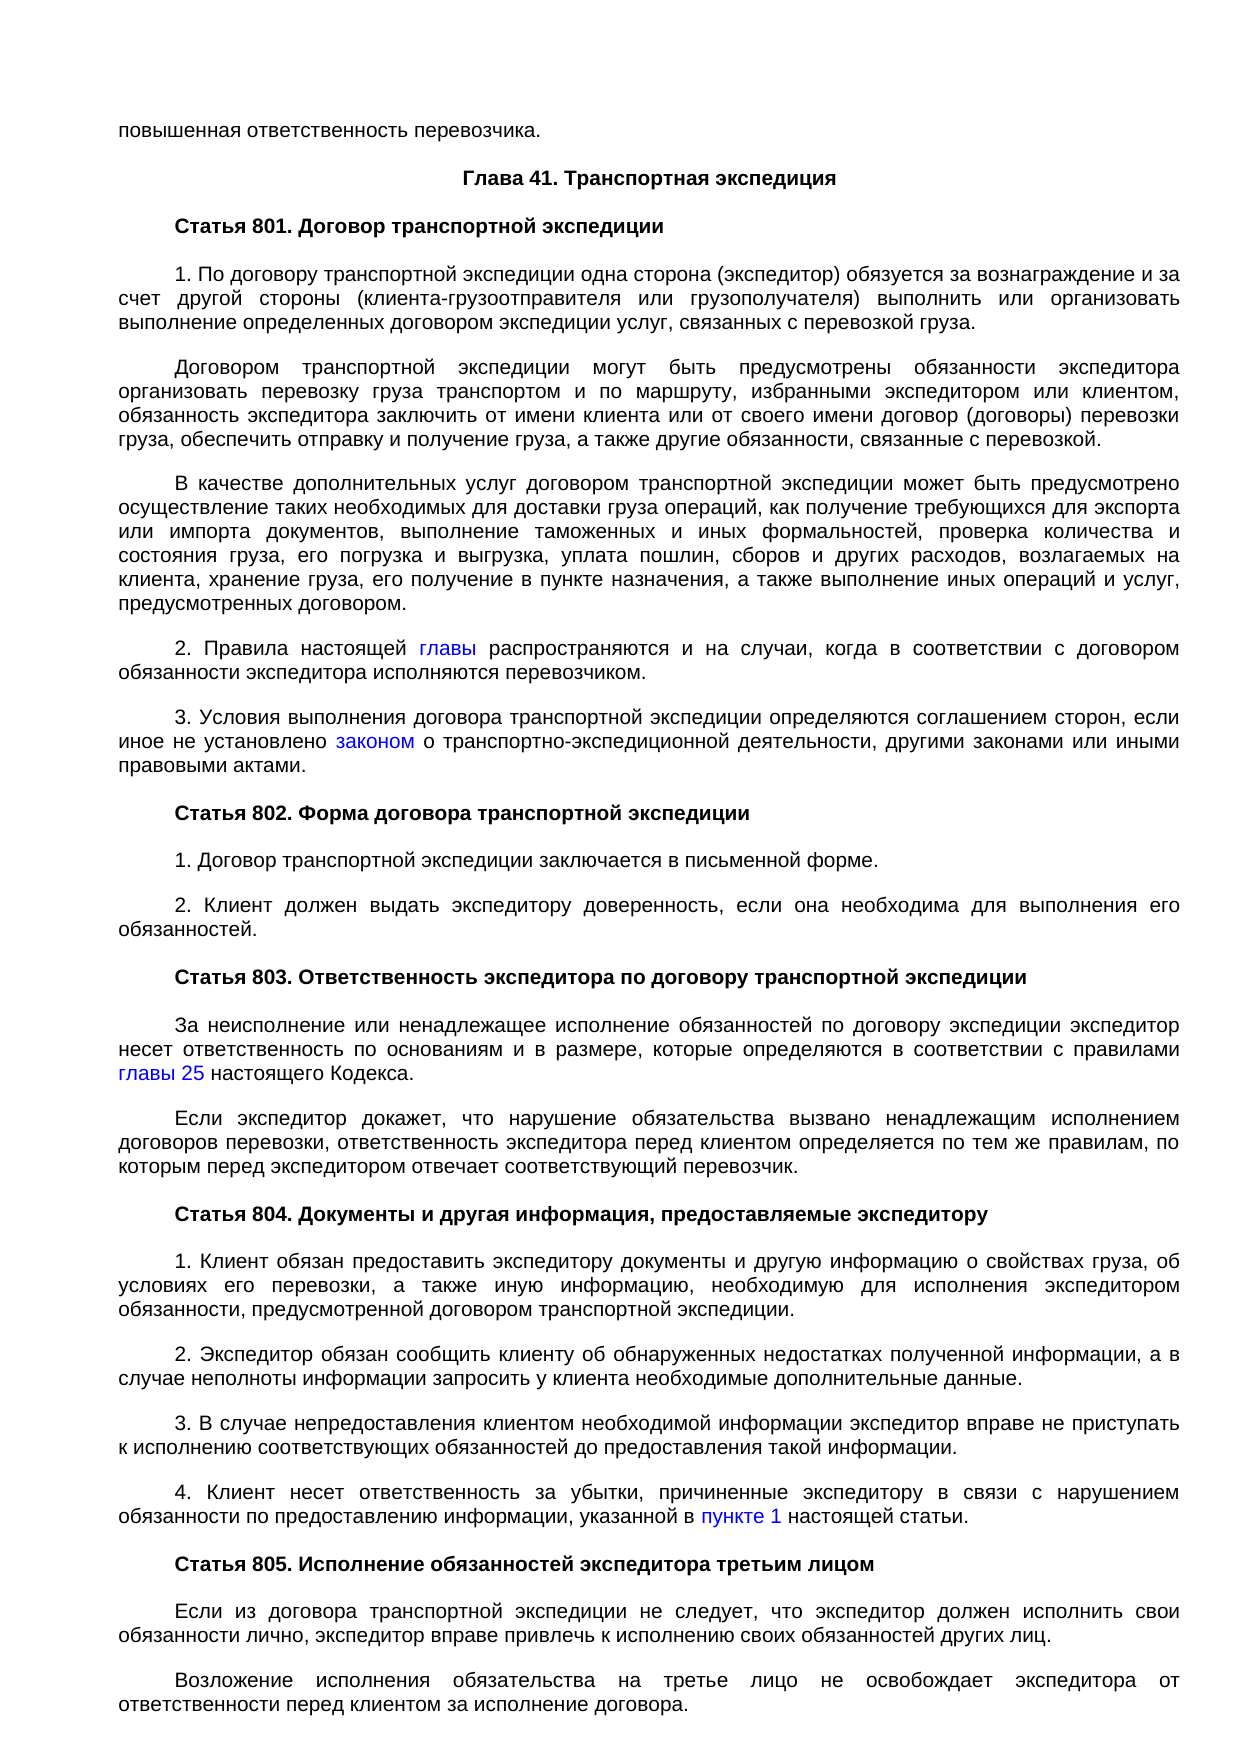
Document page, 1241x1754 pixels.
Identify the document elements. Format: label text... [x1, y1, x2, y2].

title Глава 41. Транспортная экспедиция [118, 166, 1181, 190]
title Статья 804. Документы и другая информация, предоставляемые экспедитору [118, 1201, 1181, 1225]
title Статья 802. Форма договора транспортной экспедиции [118, 800, 1181, 824]
title Статья 805. Исполнение обязанностей экспедитора третьим лицом [118, 1551, 1181, 1575]
text 3. В случае непредоставления клиентом необходимой информации экспедитор вправе не приступать к исполнению соответствующих обязанностей до предоставления такой информации. [118, 1411, 1181, 1459]
text 1. По договору транспортной экспедиции одна сторона (экспедитор) обязуется за вознаграждение и за счет другой стороны (клиента-грузоотправителя или грузополучателя) выполнить или организовать выполнение определенных договором экспедиции услуг, связанных с перевозкой груза. [118, 262, 1181, 334]
text 4. Клиент несет ответственность за убытки, причиненные экспедитору в связи с нарушением обязанности по предоставлению информации, указанной в пункте 1 настоящей статьи. [118, 1479, 1181, 1527]
text 2. Правила настоящей главы распространяются и на случаи, когда в соответствии с договором обязанности экспедитора исполняются перевозчиком. [118, 636, 1181, 684]
text 1. Договор транспортной экспедиции заключается в письменной форме. [118, 848, 1181, 872]
text Если из договора транспортной экспедиции не следует, что экспедитор должен исполнить свои обязанности лично, экспедитор вправе привлечь к исполнению своих обязанностей других лиц. [118, 1599, 1181, 1647]
text 2. Экспедитор обязан сообщить клиенту об обнаруженных недостатках полученной информации, а в случае неполноты информации запросить у клиента необходимые дополнительные данные. [118, 1342, 1181, 1390]
text Если экспедитор докажет, что нарушение обязательства вызвано ненадлежащим исполнением договоров перевозки, ответственность экспедитора перед клиентом определяется по тем же правилам, по которым перед экспедитором отвечает соответствующий перевозчик. [118, 1106, 1181, 1177]
title Статья 803. Ответственность экспедитора по договору транспортной экспедиции [118, 965, 1181, 989]
text 3. Условия выполнения договора транспортной экспедиции определяются соглашением сторон, если иное не установлено законом о транспортно-экспедиционной деятельности, другими законами или иными правовыми актами. [118, 704, 1181, 776]
text 2. Клиент должен выдать экспедитору доверенность, если она необходима для выполнения его обязанностей. [118, 893, 1181, 941]
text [118, 118, 1181, 142]
text 1. Клиент обязан предоставить экспедитору документы и другую информацию о свойствах груза, об условиях его перевозки, а также иную информацию, необходимую для исполнения экспедитором обязанности, предусмотренной договором транспортной экспедиции. [118, 1249, 1181, 1321]
text В качестве дополнительных услуг договором транспортной экспедиции может быть предусмотрено осуществление таких необходимых для доставки груза операций, как получение требующихся для экспорта или импорта документов, выполнение таможенных и иных формальностей, проверка количества и состояния груза, его погрузка и выгрузка, уплата пошлин, сборов и других расходов, возлагаемых на клиента, хранение груза, его получение в пункте назначения, а также выполнение иных операций и услуг, предусмотренных договором. [118, 471, 1181, 615]
text За неисполнение или ненадлежащее исполнение обязанностей по договору экспедиции экспедитор несет ответственность по основаниям и в размере, которые определяются в соответствии с правилами главы 25 настоящего Кодекса. [118, 1013, 1181, 1085]
text Договором транспортной экспедиции могут быть предусмотрены обязанности экспедитора организовать перевозку груза транспортом и по маршруту, избранными экспедитором или клиентом, обязанность экспедитора заключить от имени клиента или от своего имени договор (договоры) перевозки груза, обеспечить отправку и получение груза, а также другие обязанности, связанные с перевозкой. [118, 354, 1181, 450]
text Возложение исполнения обязательства на третье лицо не освобождает экспедитора от ответственности перед клиентом за исполнение договора. [118, 1668, 1181, 1716]
title Статья 801. Договор транспортной экспедиции [118, 214, 1181, 238]
